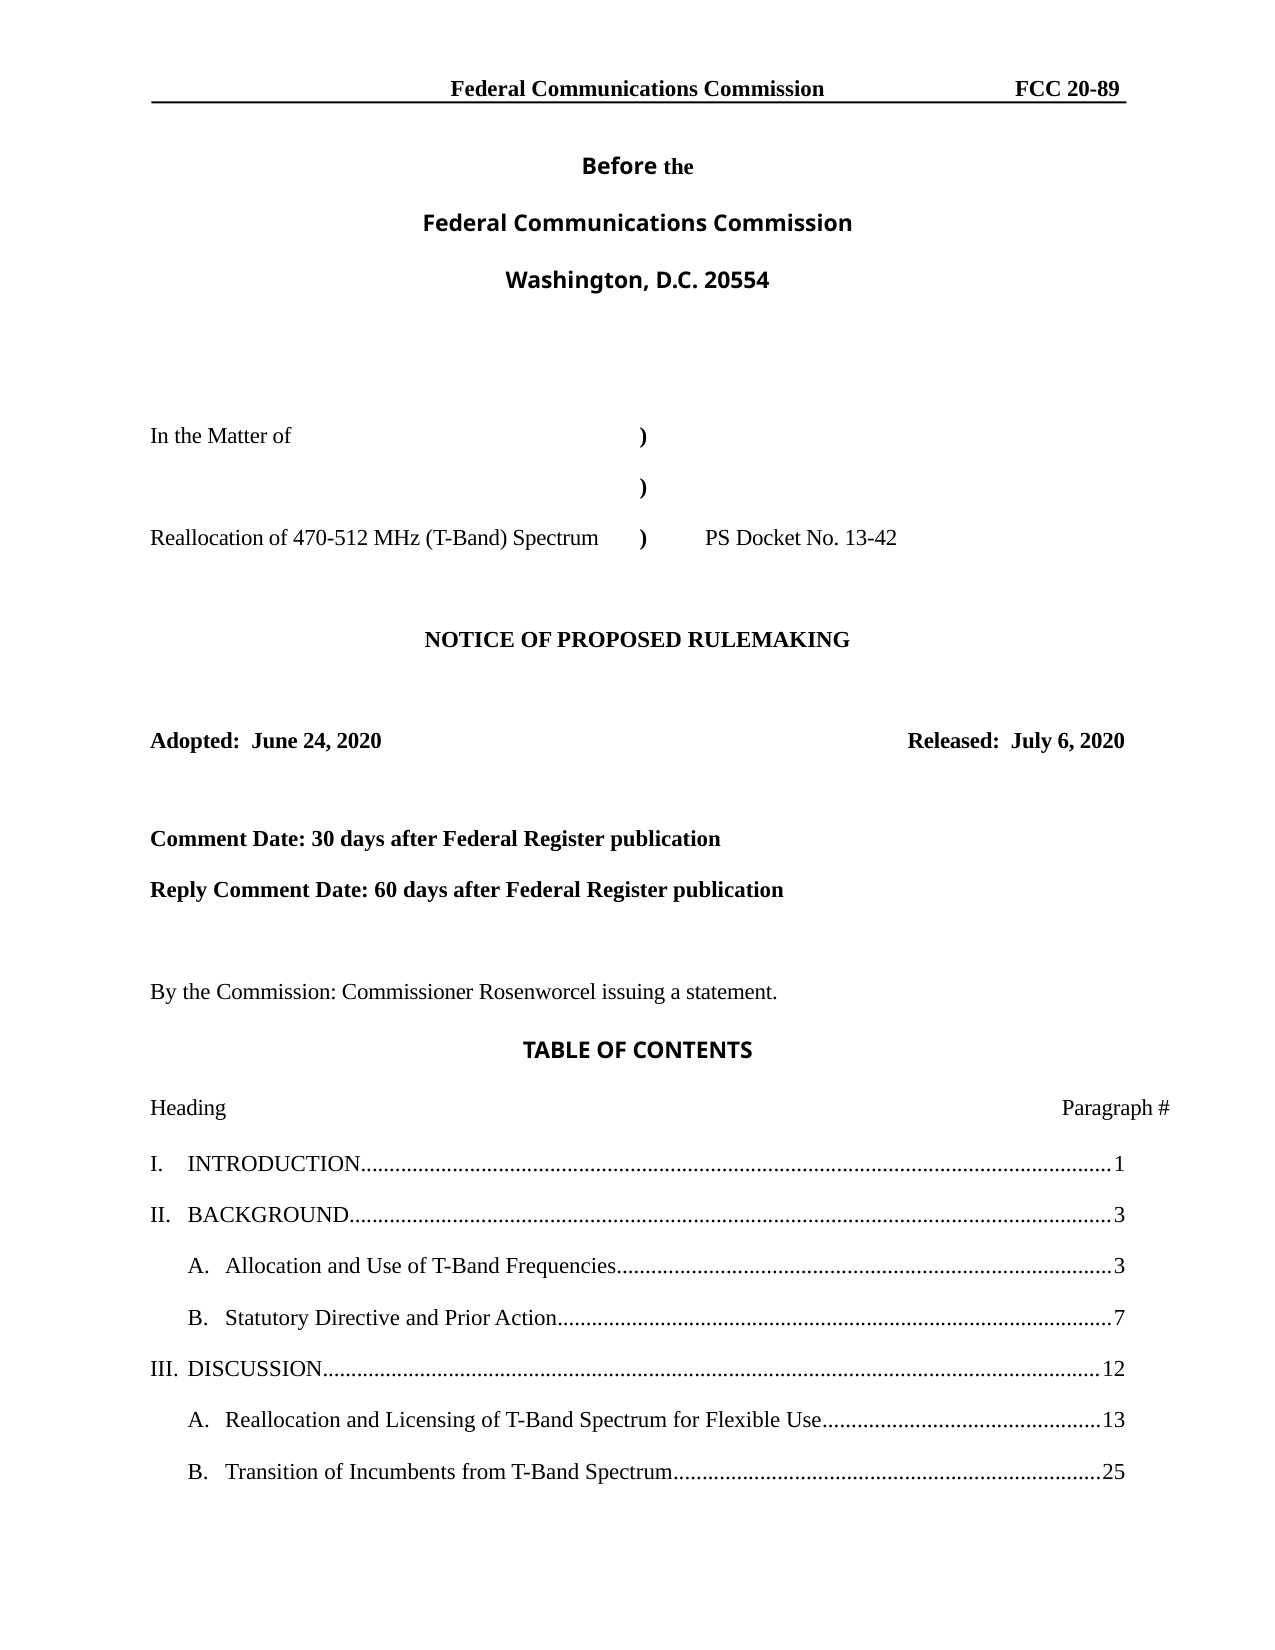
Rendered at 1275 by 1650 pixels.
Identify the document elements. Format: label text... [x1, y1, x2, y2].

text B. Transition of Incumbents from T-Band Spectrum 25 [187, 1458, 1050, 1484]
text A. Reallocation and Licensing of T-Band Spectrum for Flexible Use 13 [187, 1406, 1050, 1433]
text III. DISCUSSION 12 [150, 1355, 1050, 1381]
text By the Commission: Commissioner Rosenworcel issuing a statement. [150, 978, 1125, 1005]
text Comment Date: 30 days after Federal Register publication [150, 825, 1125, 852]
title Heading Paragraph # [150, 1094, 1125, 1121]
title Table of Contents [150, 1033, 1125, 1065]
text A. Allocation and Use of T-Band Frequencies 3 [187, 1252, 1050, 1279]
text Notice of Proposed rulemaking [150, 627, 1125, 653]
table_header PS Docket No. 13-42 [694, 423, 1136, 576]
text II. Background 3 [150, 1201, 1050, 1227]
text Washington, D.C. 20554 [150, 263, 1125, 295]
text Federal Communications Commission [150, 207, 1125, 238]
text Reply Comment Date: 60 days after Federal Register publication [150, 876, 1125, 903]
text I. InTRODUCTION 1 [150, 1150, 1050, 1176]
table_header In the Matter of Reallocation of 470-512 MHz (T-Band) Spectrum [139, 423, 628, 576]
text Adopted: Released: July 6, 2020 [150, 729, 1125, 753]
text B. Statutory Directive and Prior Action 7 [187, 1304, 1050, 1330]
table_header ) ) ) [628, 423, 694, 576]
text Before the [150, 150, 1125, 181]
